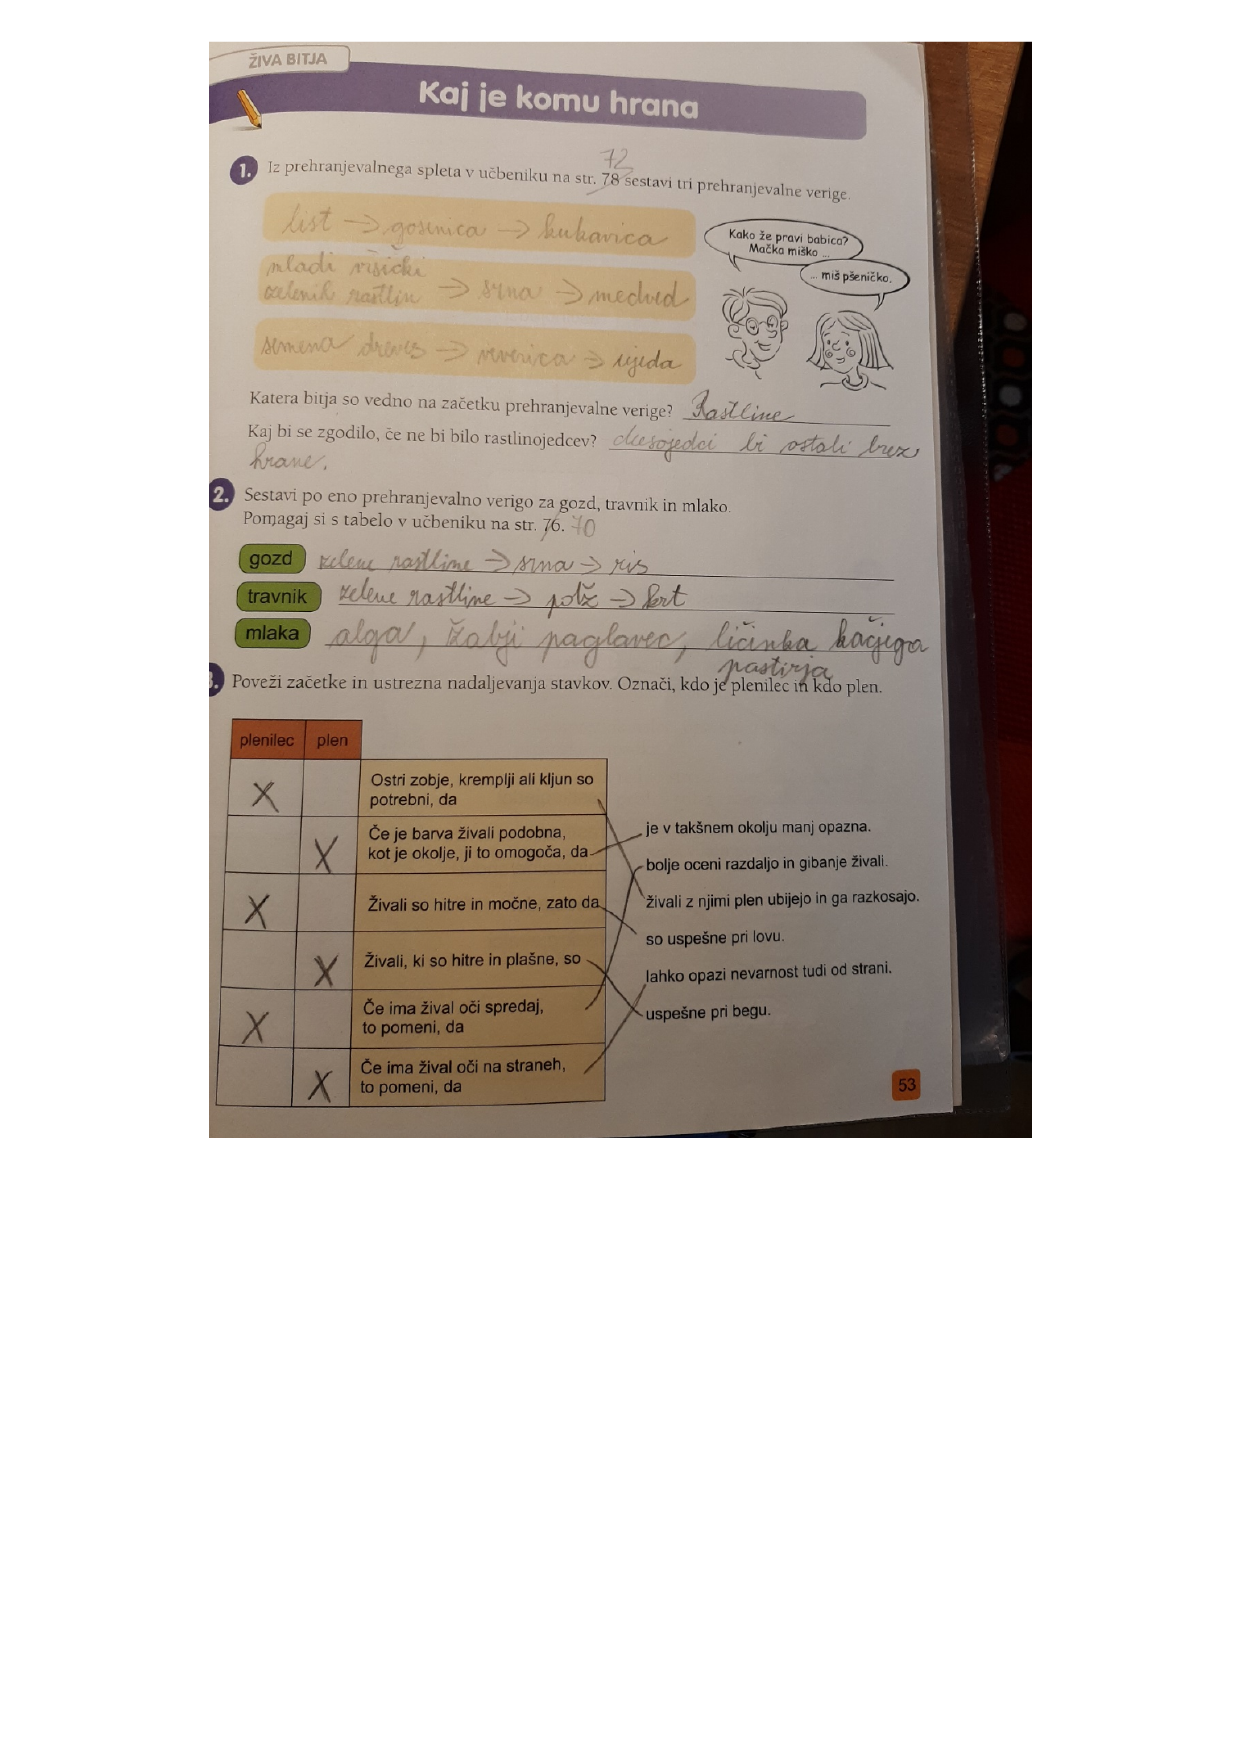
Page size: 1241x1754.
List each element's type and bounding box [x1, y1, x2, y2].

picture [209, 43, 1032, 1137]
